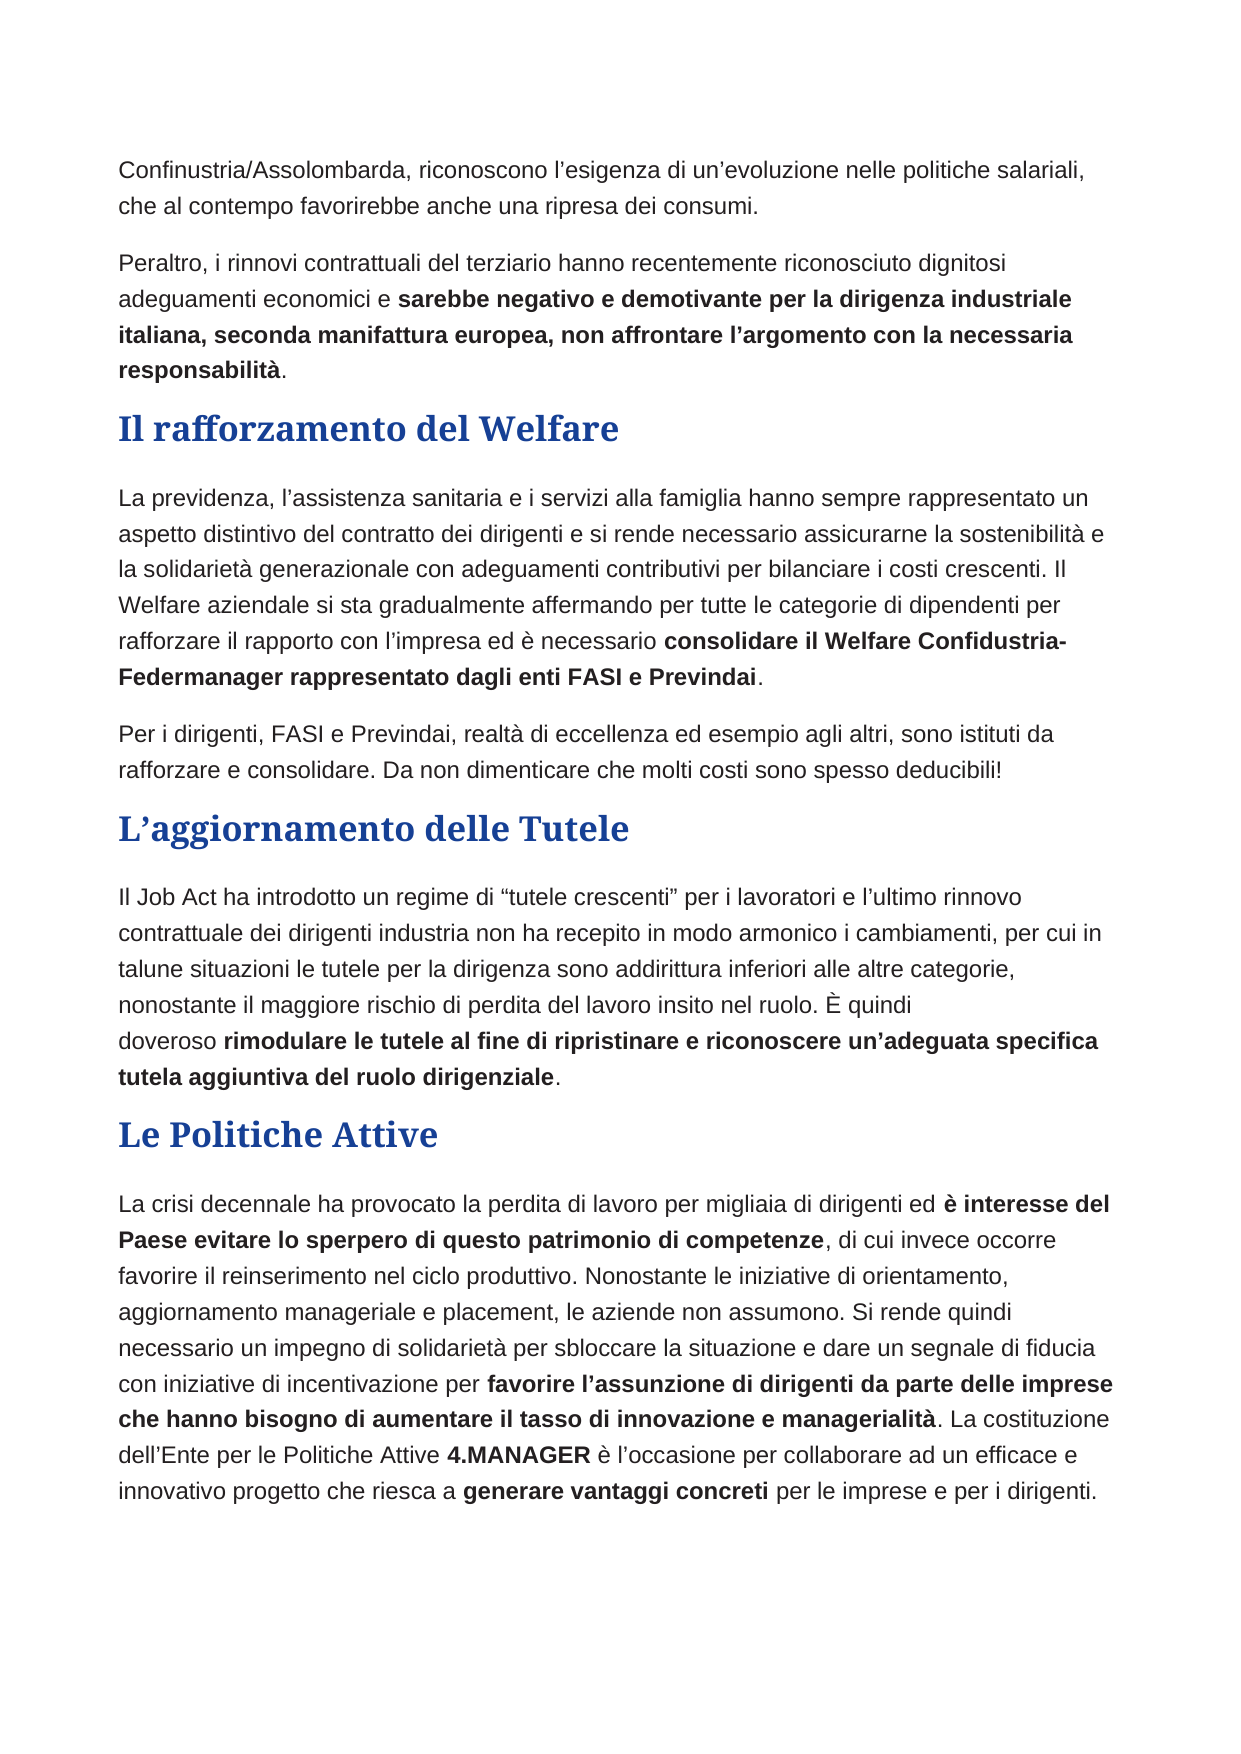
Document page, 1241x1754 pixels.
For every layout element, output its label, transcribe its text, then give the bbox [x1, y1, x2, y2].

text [118, 148, 1122, 219]
subtitle Il rafforzamento del Welfare [118, 405, 1122, 452]
text Per i dirigenti, FASI e Previndai, realtà di eccellenza ed esempio agli altri, sono istituti da rafforzare e consolidare. Da non dimenticare che molti costi sono spesso deducibili! [118, 712, 1122, 783]
text La previdenza, l’assistenza sanitaria e i servizi alla famiglia hanno sempre rappresentato un aspetto distintivo del contratto dei dirigenti e si rende necessario assicurarne la sostenibilità e la solidarietà generazionale con adeguamenti contributivi per bilanciare i costi crescenti. Il Welfare aziendale si sta gradualmente affermando per tutte le categorie di dipendenti per rafforzare il rapporto con l’impresa ed è necessario consolidare il Welfare Confidustria-Federmanager rappresentato dagli enti FASI e Previndai. [118, 475, 1122, 691]
subtitle L’aggiornamento delle Tutele [118, 804, 1122, 851]
text Il Job Act ha introdotto un regime di “tutele crescenti” per i lavoratori e l’ultimo rinnovo contrattuale dei dirigenti industria non ha recepito in modo armonico i cambiamenti, per cui in talune situazioni le tutele per la dirigenza sono addirittura inferiori alle altre categorie, nonostante il maggiore rischio di perdita del lavoro insito nel ruolo. È quindi doveroso rimodulare le tutele al fine di ripristinare e riconoscere un’adeguata specifica tutela aggiuntiva del ruolo dirigenziale. [118, 875, 1122, 1090]
subtitle Le Politiche Attive [118, 1111, 1122, 1158]
text Peraltro, i rinnovi contrattuali del terziario hanno recentemente riconosciuto dignitosi adeguamenti economici e sarebbe negativo e demotivante per la dirigenza industriale italiana, seconda manifattura europea, non affrontare l’argomento con la necessaria responsabilità. [118, 240, 1122, 384]
text La crisi decennale ha provocato la perdita di lavoro per migliaia di dirigenti ed è interesse del Paese evitare lo sperpero di questo patrimonio di competenze, di cui invece occorre favorire il reinserimento nel ciclo produttivo. Nonostante le iniziative di orientamento, aggiornamento manageriale e placement, le aziende non assumono. Si rende quindi necessario un impegno di solidarietà per sbloccare la situazione e dare un segnale di fiducia con iniziative di incentivazione per favorire l’assunzione di dirigenti da parte delle imprese che hanno bisogno di aumentare il tasso di innovazione e managerialità. La costituzione dell’Ente per le Politiche Attive 4.MANAGER è l’occasione per collaborare ad un efficace e innovativo progetto che riesca a generare vantaggi concreti per le imprese e per i dirigenti. [118, 1181, 1122, 1505]
